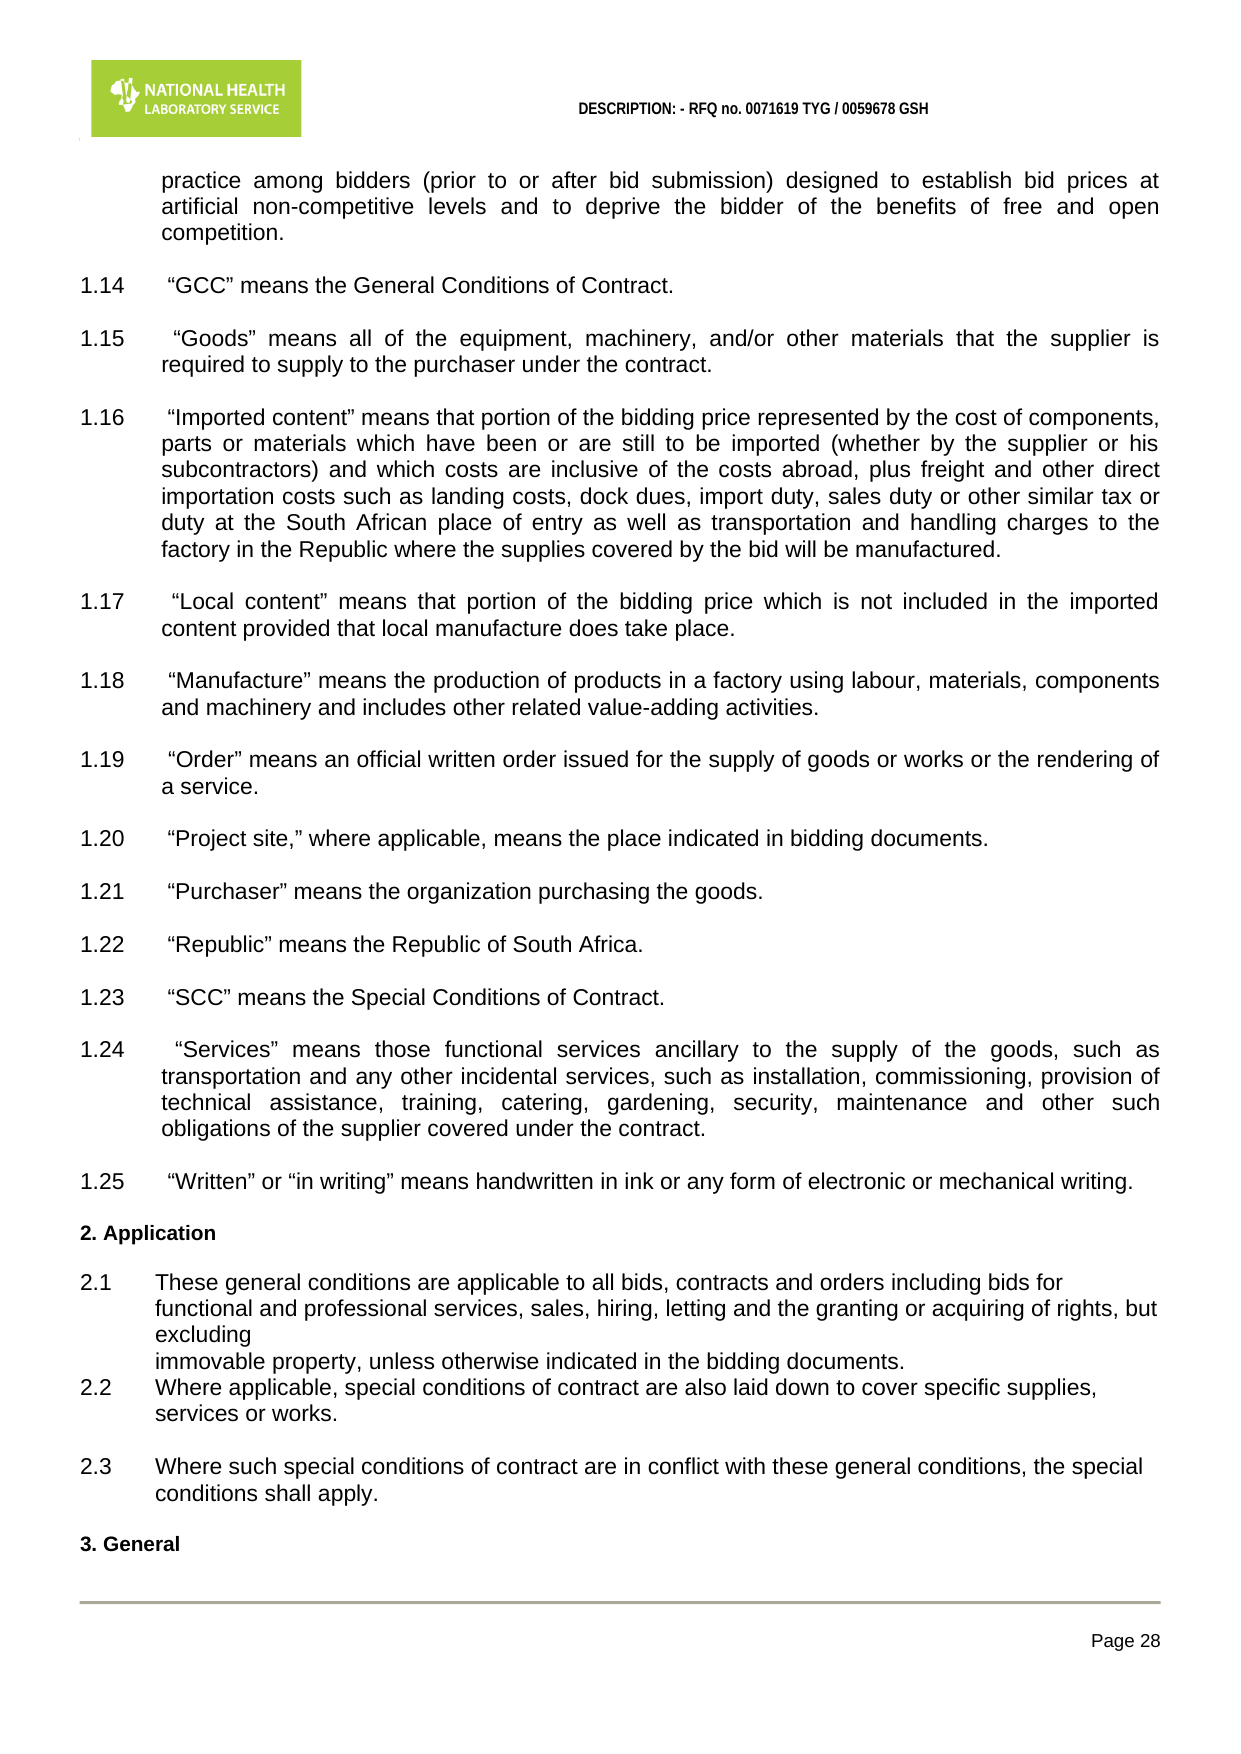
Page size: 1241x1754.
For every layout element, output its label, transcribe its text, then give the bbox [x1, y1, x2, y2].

text 2.1 These general conditions are applicable to all bids, contracts and orders including bids for functional and professional services, sales, hiring, letting and the granting or acquiring of rights, but excluding [80, 1269, 1161, 1348]
list “Republic” means the Republic of South Africa. [80, 931, 1161, 957]
list “SCC” means the Special Conditions of Contract. [80, 983, 1161, 1010]
list “Local content” means that portion of the bidding price which is not included in the imported content provided that local manufacture does take place. [80, 588, 1161, 641]
list “Order” means an official written order issued for the supply of goods or works or the rendering of a service. [80, 746, 1161, 799]
text 3. General [80, 1532, 1161, 1556]
list “Goods” means all of the equipment, machinery, and/or other materials that the supplier is required to supply to the purchaser under the contract. [80, 325, 1161, 377]
list “Services” means those functional services ancillary to the supply of the goods, such as transportation and any other incidental services, such as installation, commissioning, provision of technical assistance, training, catering, gardening, security, maintenance and other such obligations of the supplier covered under the contract. [80, 1036, 1161, 1142]
text 2.3 Where such special conditions of contract are in conflict with these general conditions, the special conditions shall apply. [80, 1453, 1161, 1506]
list “Imported content” means that portion of the bidding price represented by the cost of components, parts or materials which have been or are still to be imported (whether by the supplier or his subcontractors) and which costs are inclusive of the costs abroad, plus freight and other direct importation costs such as landing costs, dock dues, import duty, sales duty or other similar tax or duty at the South African place of entry as well as transportation and handling charges to the factory in the Republic where the supplies covered by the bid will be manufactured. [80, 404, 1161, 562]
list “GCC” means the General Conditions of Contract. [80, 272, 1161, 298]
text 2.2 Where applicable, special conditions of contract are also laid down to cover specific supplies, services or works. [80, 1374, 1161, 1427]
text 2. Application [80, 1221, 1161, 1245]
list “Written” or “in writing” means handwritten in ink or any form of electronic or mechanical writing. [80, 1168, 1161, 1194]
list “Manufacture” means the production of products in a factory using labour, materials, components and machinery and includes other related value-adding activities. [80, 667, 1161, 720]
list “Purchaser” means the organization purchasing the goods. [80, 878, 1161, 904]
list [80, 167, 1161, 246]
picture [91, 60, 302, 137]
list “Project site,” where applicable, means the place indicated in bidding documents. [80, 825, 1161, 852]
text immovable property, unless otherwise indicated in the bidding documents. [80, 1348, 1161, 1374]
